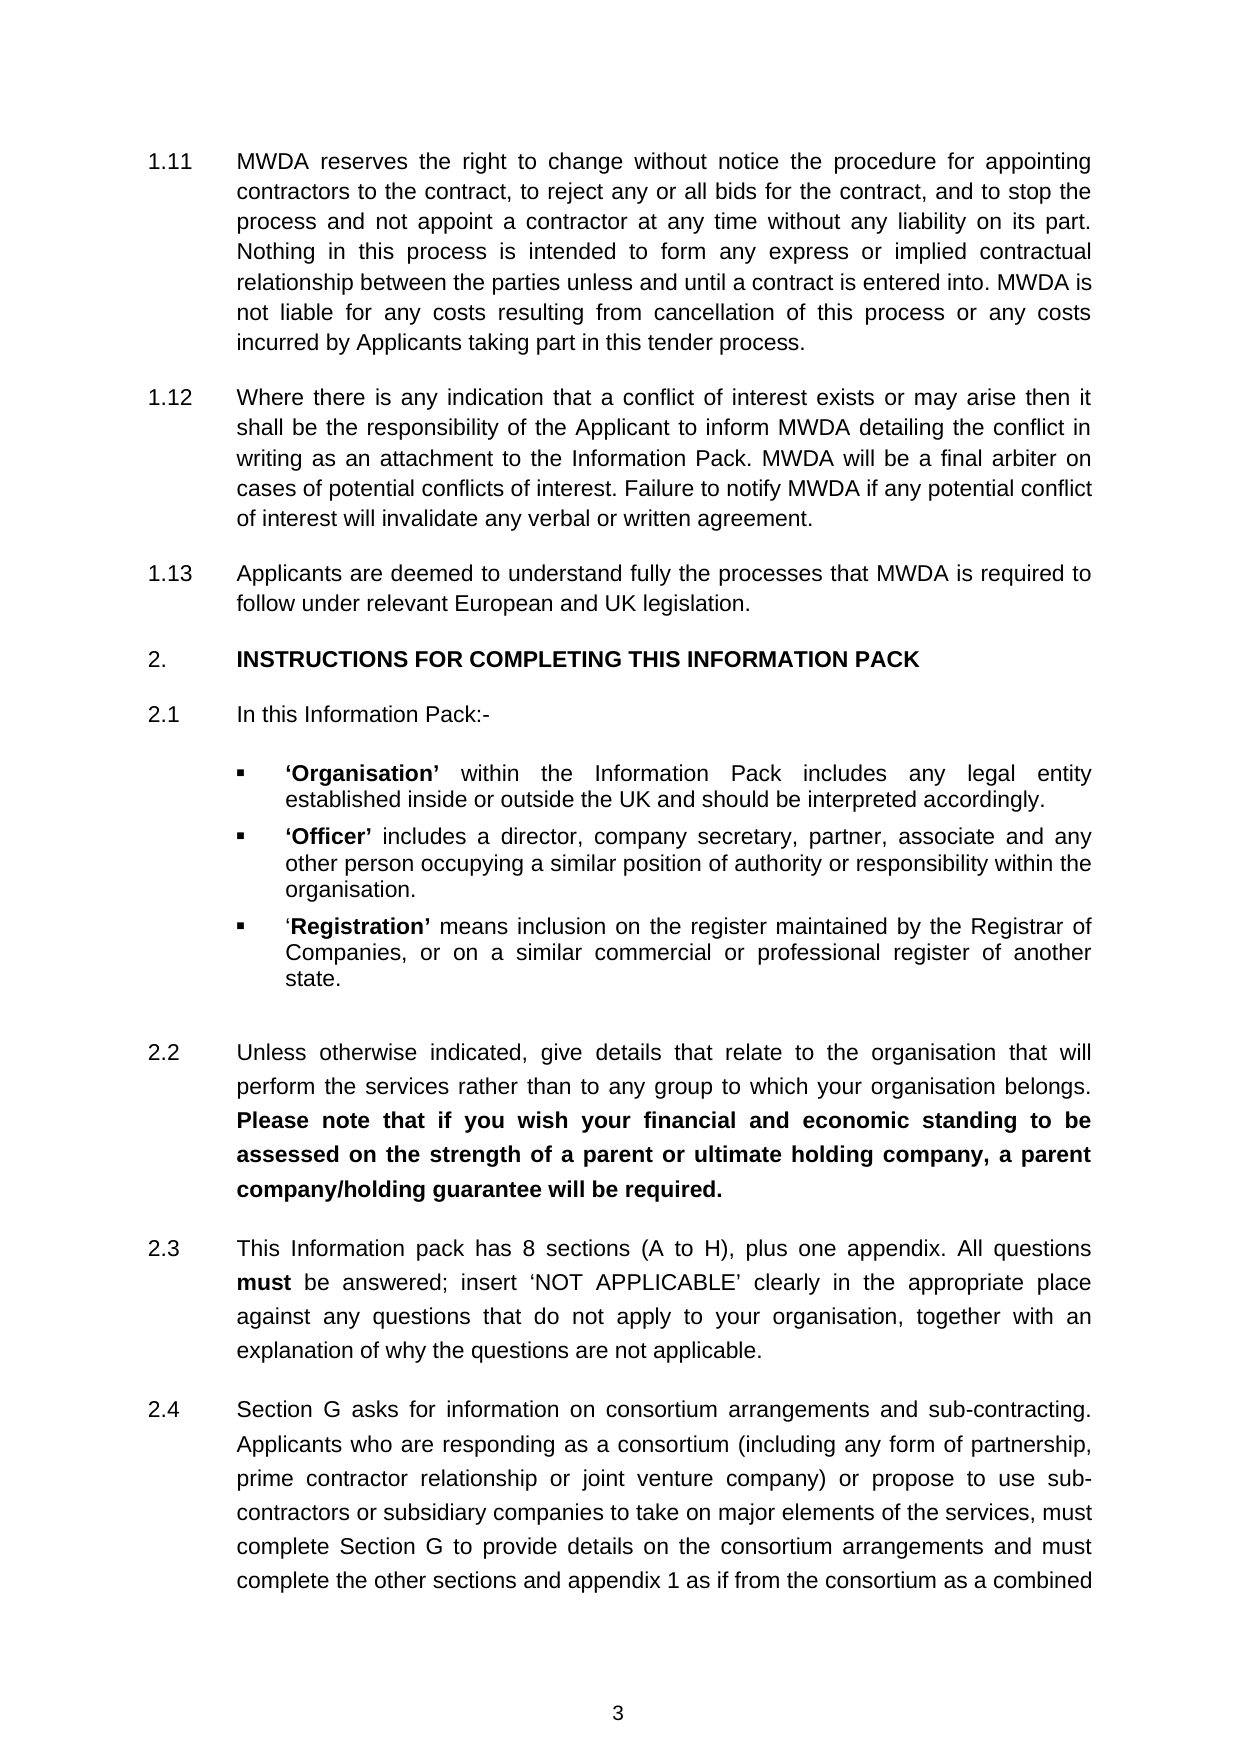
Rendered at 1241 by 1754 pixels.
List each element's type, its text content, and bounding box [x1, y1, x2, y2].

text Where there is any indication that a conflict of interest exists or may arise then it shall be the responsibility of the Applicant to inform MWDA detailing the conflict in writing as an attachment to the Information Pack. MWDA will be a final arbiter on cases of potential conflicts of interest. Failure to notify MWDA if any potential conflict of interest will invalidate any verbal or written agreement. [148, 384, 1092, 531]
list ‘Officer’ includes a director, company secretary, partner, associate and any other person occupying a similar position of authority or responsibility within the organisation. [235, 823, 1092, 902]
text INSTRUCTIONS FOR COMPLETING THIS INFORMATION PACK [148, 646, 1092, 672]
text Applicants are deemed to understand fully the processes that MWDA is required to follow under relevant European and UK legislation. [148, 560, 1092, 617]
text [148, 1396, 1092, 1593]
text MWDA reserves the right to change without notice the procedure for appointing contractors to the contract, to reject any or all bids for the contract, and to stop the process and not appoint a contractor at any time without any liability on its part. Nothing in this process is intended to form any express or implied contractual relationship between the parties unless and until a contract is entered into. MWDA is not liable for any costs resulting from cancellation of this process or any costs incurred by Applicants taking part in this tender process. [148, 148, 1092, 355]
text In this Information Pack:- [148, 701, 1092, 727]
list ‘Organisation’ within the Information Pack includes any legal entity established inside or outside the UK and should be interpreted accordingly. [235, 760, 1092, 813]
text This Information pack has 8 sections (A to H), plus one appendix. All questions must be answered; insert ‘NOT APPLICABLE’ clearly in the appropriate place against any questions that do not apply to your organisation, together with an explanation of why the questions are not applicable. [148, 1235, 1092, 1363]
text Unless otherwise indicated, give details that relate to the organisation that will perform the services rather than to any group to which your organisation belongs. Please note that if you wish your financial and economic standing to be assessed on the strength of a parent or ultimate holding company, a parent company/holding guarantee will be required. [148, 1039, 1092, 1202]
list ‘Registration’ means inclusion on the register maintained by the Registrar of Companies, or on a similar commercial or professional register of another state. [235, 913, 1092, 992]
